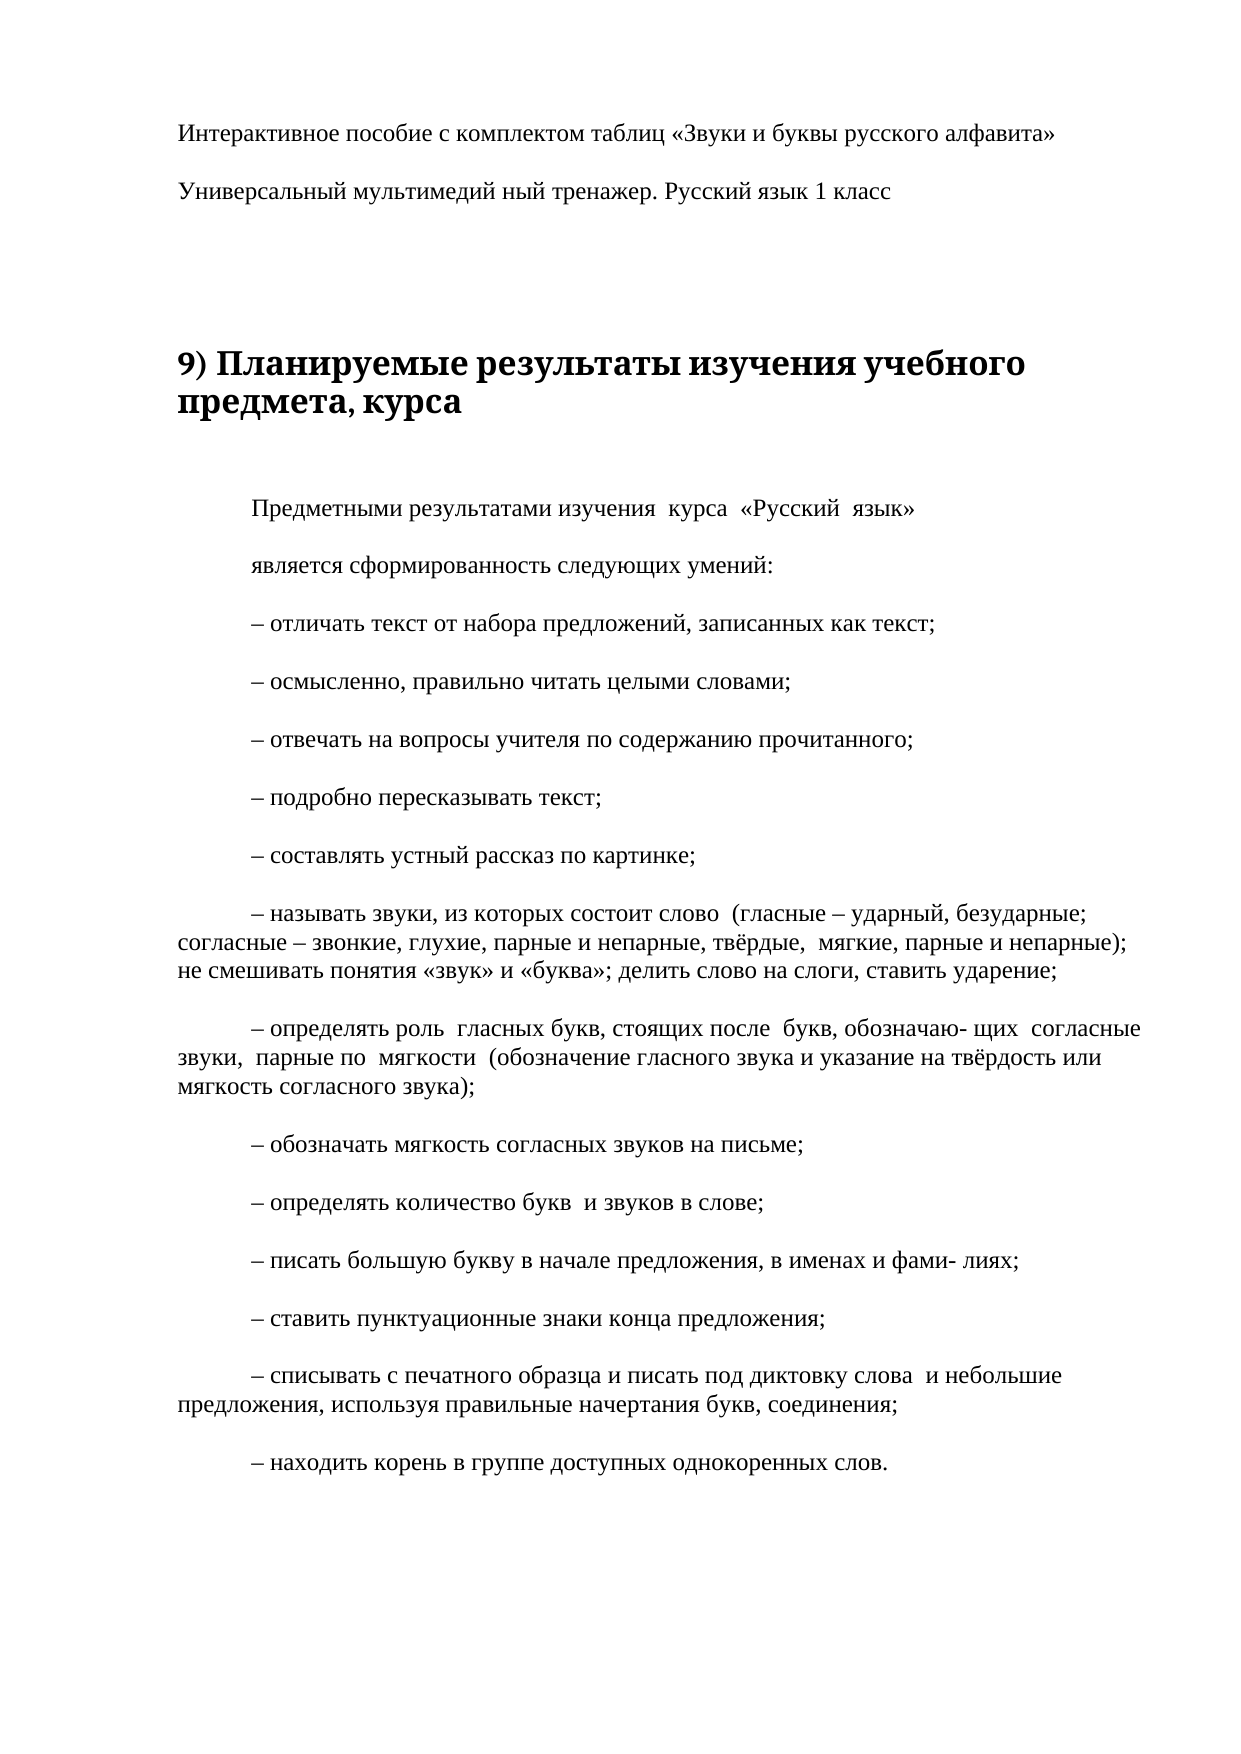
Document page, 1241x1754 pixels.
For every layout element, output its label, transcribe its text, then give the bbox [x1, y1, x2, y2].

text Предметными результатами изучения курса «Русский язык» [177, 493, 1152, 521]
text – определять роль гласных букв, стоящих после букв, обозначаю- щих согласные звуки, парные по мягкости (обозначение гласного звука и указание на твёрдость или мягкость согласного звука); [177, 1013, 1152, 1100]
text – определять количество букв и звуков в слове; [177, 1187, 1152, 1216]
text – подробно пересказывать текст; [177, 782, 1152, 811]
text – ставить пунктуационные знаки конца предложения; [177, 1303, 1152, 1331]
text – обозначать мягкость согласных звуков на письме; [177, 1129, 1152, 1158]
text Универсальный мультимедий ный тренажер. Русский язык 1 класс [177, 176, 1152, 205]
text – осмысленно, правильно читать целыми словами; [177, 666, 1152, 695]
text является сформированность следующих умений: [177, 551, 1152, 579]
text – писать большую букву в начале предложения, в именах и фами- лиях; [177, 1245, 1152, 1273]
text – отвечать на вопросы учителя по содержанию прочитанного; [177, 724, 1152, 753]
text Интерактивное пособие с комплектом таблиц «Звуки и буквы русского алфавита» [177, 118, 1152, 147]
text – отличать текст от набора предложений, записанных как текст; [177, 608, 1152, 637]
text – находить корень в группе доступных однокоренных слов. [177, 1447, 1152, 1476]
text 9) Планируемые результаты изучения учебного предмета, курса [177, 346, 1152, 422]
text – называть звуки, из которых состоит слово (гласные – ударный, безударные; согласные – звонкие, глухие, парные и непарные, твёрдые, мягкие, парные и непарные); не смешивать понятия «звук» и «буква»; делить слово на слоги, ставить ударение; [177, 898, 1152, 984]
text – составлять устный рассказ по картинке; [177, 840, 1152, 869]
text – списывать с печатного образца и писать под диктовку слова и небольшие предложения, используя правильные начертания букв, соединения; [177, 1361, 1152, 1418]
